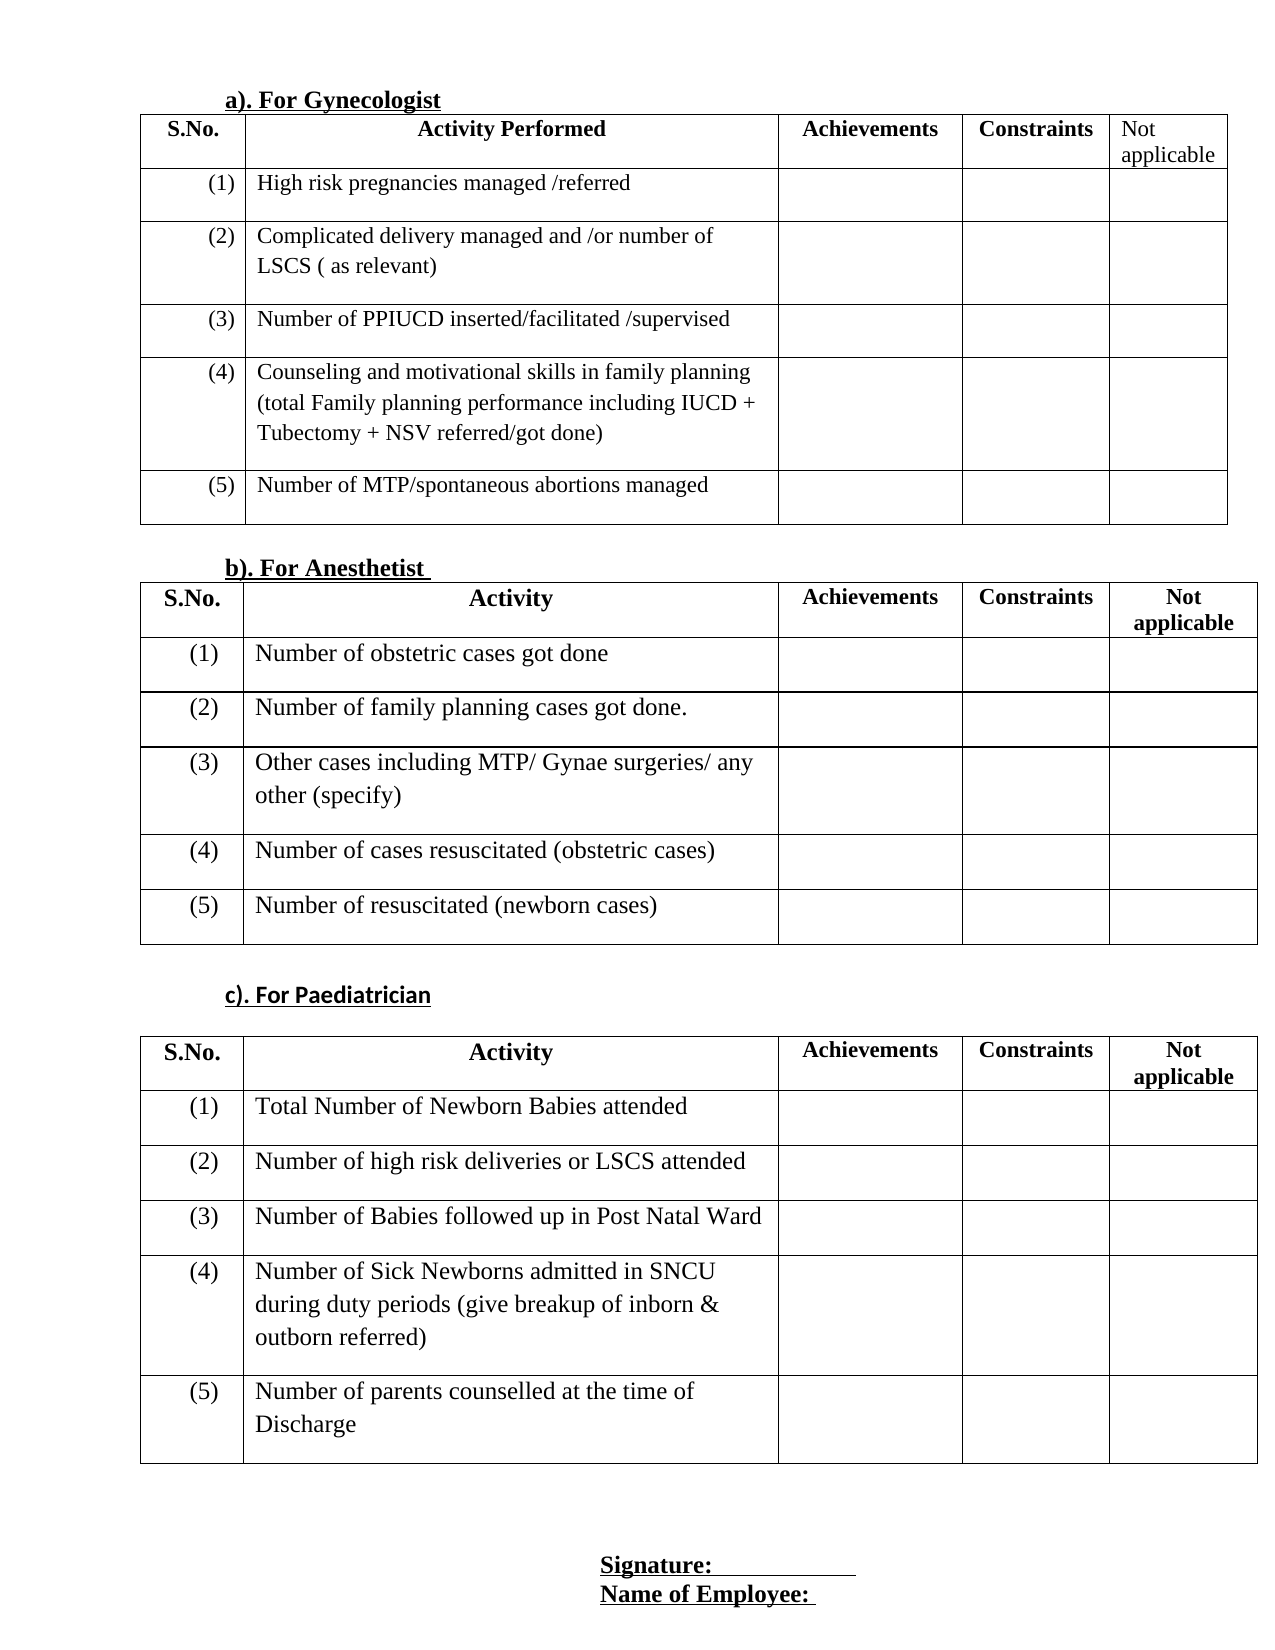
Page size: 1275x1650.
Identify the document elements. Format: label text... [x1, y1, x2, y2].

table_cell [141, 638, 243, 691]
table_cell High risk pregnancies managed /referred [246, 169, 778, 221]
table_cell [141, 1091, 243, 1145]
table_cell [779, 693, 962, 746]
table_cell [141, 358, 245, 470]
table_cell [963, 693, 1109, 746]
table_cell Number of resuscitated (newborn cases) [244, 890, 778, 944]
table_header Not applicable [1110, 115, 1227, 167]
table_cell Number of PPIUCD inserted/facilitated /supervised [246, 305, 778, 357]
table_cell [963, 748, 1109, 834]
table_cell [779, 1256, 962, 1375]
table_cell [963, 305, 1109, 357]
table_cell [141, 1256, 243, 1375]
table_cell Number of Sick Newborns admitted in SNCU during duty periods (give breakup of inborn & outborn referred) [244, 1256, 778, 1375]
table_cell [779, 169, 962, 221]
table_cell [963, 1201, 1109, 1255]
table_header S.No. [141, 1037, 243, 1090]
table_cell [1110, 471, 1227, 523]
table_cell [963, 1146, 1109, 1200]
table_header S.No. [141, 115, 245, 167]
table_cell [141, 471, 245, 523]
table_header Not applicable [1110, 583, 1257, 637]
table_cell [963, 358, 1109, 470]
list c). For Paediatrician [225, 980, 1125, 1010]
table_cell [1110, 358, 1227, 470]
table_cell [963, 835, 1109, 889]
table_cell [779, 305, 962, 357]
table_header Constraints [963, 1037, 1109, 1090]
table_header Constraints [963, 115, 1109, 167]
table_cell Other cases including MTP/ Gynae surgeries/ any other (specify) [244, 748, 778, 834]
table_cell [141, 1146, 243, 1200]
text Signature: [525, 1550, 1125, 1579]
table_header Activity [244, 1037, 778, 1090]
table_cell [1110, 835, 1257, 889]
table_header Constraints [963, 583, 1109, 637]
table_header Activity Performed [246, 115, 778, 167]
table_cell [779, 835, 962, 889]
table_header Achievements [779, 115, 962, 167]
table_header S.No. [141, 583, 243, 637]
table_cell [1110, 1146, 1257, 1200]
text a). For Gynecologist [150, 85, 1125, 114]
table_cell [963, 1256, 1109, 1375]
table_header Activity [244, 583, 778, 637]
table_cell [141, 748, 243, 834]
table_cell [141, 835, 243, 889]
table_cell Number of family planning cases got done. [244, 693, 778, 746]
table_cell [1110, 222, 1227, 303]
table_header Achievements [779, 583, 962, 637]
table_cell [1110, 1376, 1257, 1463]
table_cell [963, 1091, 1109, 1145]
table_cell Counseling and motivational skills in family planning (total Family planning performance including IUCD + Tubectomy + NSV referred/got done) [246, 358, 778, 470]
table_cell [963, 471, 1109, 523]
table_cell [141, 890, 243, 944]
table_cell Number of obstetric cases got done [244, 638, 778, 691]
table_cell [1110, 638, 1257, 691]
table_cell Complicated delivery managed and /or number of LSCS ( as relevant) [246, 222, 778, 303]
table_cell [1110, 693, 1257, 746]
table_header Achievements [779, 1037, 962, 1090]
table_cell [779, 748, 962, 834]
table_cell [963, 169, 1109, 221]
table_cell Number of parents counselled at the time of Discharge [244, 1376, 778, 1463]
table_cell [141, 1201, 243, 1255]
table_cell [141, 222, 245, 303]
table_cell [779, 1201, 962, 1255]
table_cell [779, 222, 962, 303]
table_cell [779, 890, 962, 944]
table_cell [1110, 748, 1257, 834]
table_cell [141, 1376, 243, 1463]
table_cell [779, 471, 962, 523]
table_cell Total Number of Newborn Babies attended [244, 1091, 778, 1145]
table_cell [779, 1146, 962, 1200]
table_cell Number of MTP/spontaneous abortions managed [246, 471, 778, 523]
table_cell [1110, 305, 1227, 357]
table_cell [779, 358, 962, 470]
table_cell [963, 1376, 1109, 1463]
table_cell [141, 169, 245, 221]
table_cell [141, 305, 245, 357]
table_cell [963, 638, 1109, 691]
table_cell [1110, 1091, 1257, 1145]
text b). For Anesthetist [150, 553, 1125, 582]
table_cell [779, 1376, 962, 1463]
table_cell [1110, 169, 1227, 221]
table_cell Number of cases resuscitated (obstetric cases) [244, 835, 778, 889]
table_cell [1110, 1256, 1257, 1375]
table_cell [963, 222, 1109, 303]
table_cell Number of high risk deliveries or LSCS attended [244, 1146, 778, 1200]
table_cell [1110, 890, 1257, 944]
table_cell [1110, 1201, 1257, 1255]
table_cell [779, 638, 962, 691]
table_cell [963, 890, 1109, 944]
table_cell [141, 693, 243, 746]
text Name of Employee: [525, 1579, 1125, 1607]
table_header Not applicable [1110, 1037, 1257, 1090]
table_cell Number of Babies followed up in Post Natal Ward [244, 1201, 778, 1255]
table_cell [779, 1091, 962, 1145]
